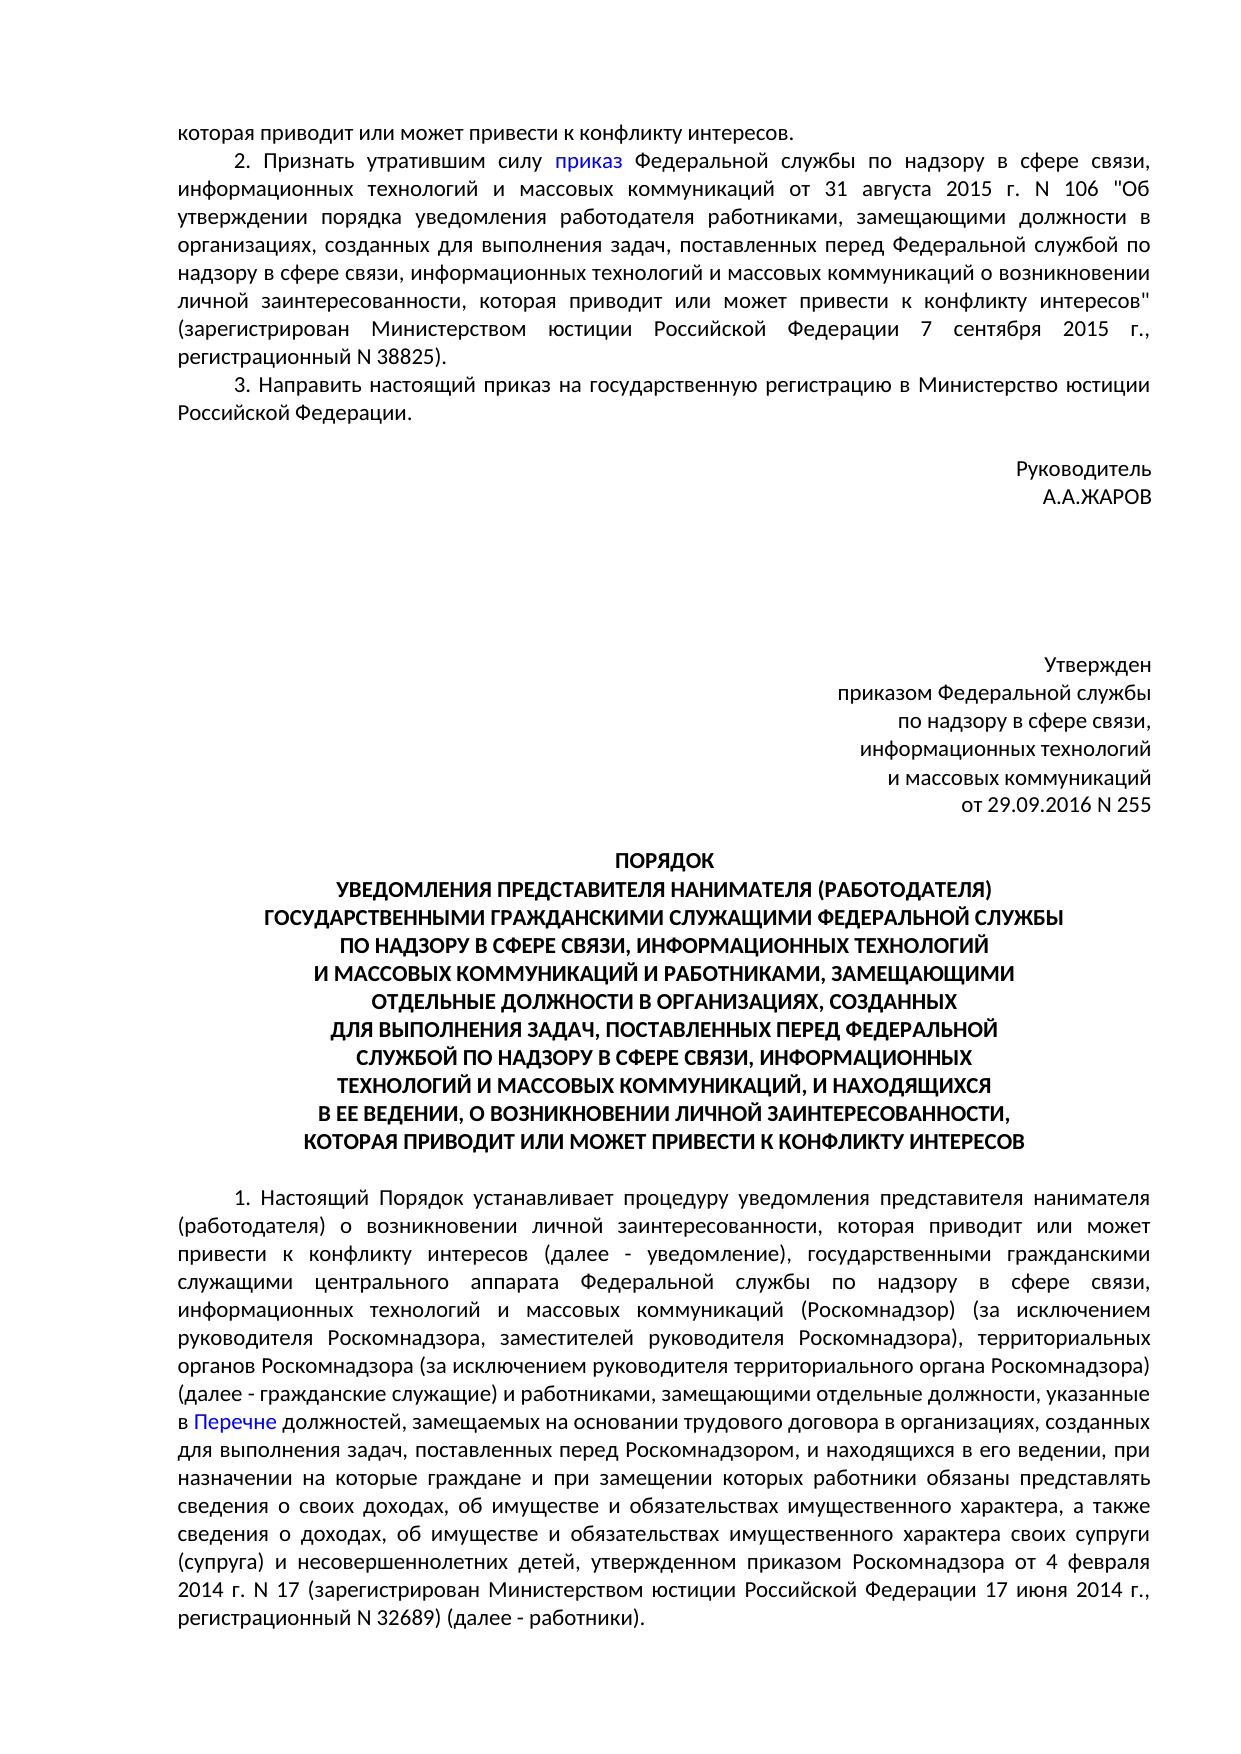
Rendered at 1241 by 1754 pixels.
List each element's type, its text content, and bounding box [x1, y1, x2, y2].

text 1. Настоящий Порядок устанавливает процедуру уведомления представителя нанимателя (работодателя) о возникновении личной заинтересованности, которая приводит или может привести к конфликту интересов (далее - уведомление), государственными гражданскими служащими центрального аппарата Федеральной службы по надзору в сфере связи, информационных технологий и массовых коммуникаций (Роскомнадзор) (за исключением руководителя Роскомнадзора, заместителей руководителя Роскомнадзора), территориальных органов Роскомнадзора (за исключением руководителя территориального органа Роскомнадзора) (далее - гражданские служащие) и работниками, замещающими отдельные должности, указанные в Перечне должностей, замещаемых на основании трудового договора в организациях, созданных для выполнения задач, поставленных перед Роскомнадзором, и находящихся в его ведении, при назначении на которые граждане и при замещении которых работники обязаны представлять сведения о своих доходах, об имуществе и обязательствах имущественного характера, а также сведения о доходах, об имуществе и обязательствах имущественного характера своих супруги (супруга) и несовершеннолетних детей, утвержденном приказом Роскомнадзора от 4 февраля 2014 г. N 17 (зарегистрирован Министерством юстиции Российской Федерации 17 июня 2014 г., регистрационный N 32689) (далее - работники). [177, 1183, 1152, 1631]
text 3. Направить настоящий приказ на государственную регистрацию в Министерство юстиции Российской Федерации. [177, 370, 1152, 426]
text 2. Признать утратившим силу приказ Федеральной службы по надзору в сфере связи, информационных технологий и массовых коммуникаций от 31 августа 2015 г. N 106 "Об утверждении порядка уведомления работодателя работниками, замещающими должности в организациях, созданных для выполнения задач, поставленных перед Федеральной службой по надзору в сфере связи, информационных технологий и массовых коммуникаций о возникновении личной заинтересованности, которая приводит или может привести к конфликту интересов" (зарегистрирован Министерством юстиции Российской Федерации 7 сентября 2015 г., регистрационный N 38825). [177, 146, 1152, 370]
text Утвержден [177, 651, 1152, 678]
title ПО НАДЗОРУ В СФЕРЕ СВЯЗИ, ИНФОРМАЦИОННЫХ ТЕХНОЛОГИЙ [177, 931, 1152, 959]
title В ЕЕ ВЕДЕНИИ, О ВОЗНИКНОВЕНИИ ЛИЧНОЙ ЗАИНТЕРЕСОВАННОСТИ, [177, 1099, 1152, 1127]
text и массовых коммуникаций [177, 763, 1152, 791]
title ГОСУДАРСТВЕННЫМИ ГРАЖДАНСКИМИ СЛУЖАЩИМИ ФЕДЕРАЛЬНОЙ СЛУЖБЫ [177, 903, 1152, 931]
title СЛУЖБОЙ ПО НАДЗОРУ В СФЕРЕ СВЯЗИ, ИНФОРМАЦИОННЫХ [177, 1043, 1152, 1071]
title ОТДЕЛЬНЫЕ ДОЛЖНОСТИ В ОРГАНИЗАЦИЯХ, СОЗДАННЫХ [177, 987, 1152, 1015]
title ТЕХНОЛОГИЙ И МАССОВЫХ КОММУНИКАЦИЙ, И НАХОДЯЩИХСЯ [177, 1071, 1152, 1099]
title ДЛЯ ВЫПОЛНЕНИЯ ЗАДАЧ, ПОСТАВЛЕННЫХ ПЕРЕД ФЕДЕРАЛЬНОЙ [177, 1015, 1152, 1043]
text Руководитель [177, 454, 1152, 482]
text по надзору в сфере связи, [177, 707, 1152, 734]
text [177, 118, 1152, 146]
title КОТОРАЯ ПРИВОДИТ ИЛИ МОЖЕТ ПРИВЕСТИ К КОНФЛИКТУ ИНТЕРЕСОВ [177, 1127, 1152, 1155]
text А.А.ЖАРОВ [177, 482, 1152, 510]
title ПОРЯДОК [177, 847, 1152, 875]
text информационных технологий [177, 734, 1152, 763]
title И МАССОВЫХ КОММУНИКАЦИЙ И РАБОТНИКАМИ, ЗАМЕЩАЮЩИМИ [177, 959, 1152, 987]
text от 29.09.2016 N 255 [177, 791, 1152, 819]
title УВЕДОМЛЕНИЯ ПРЕДСТАВИТЕЛЯ НАНИМАТЕЛЯ (РАБОТОДАТЕЛЯ) [177, 875, 1152, 903]
text приказом Федеральной службы [177, 678, 1152, 707]
